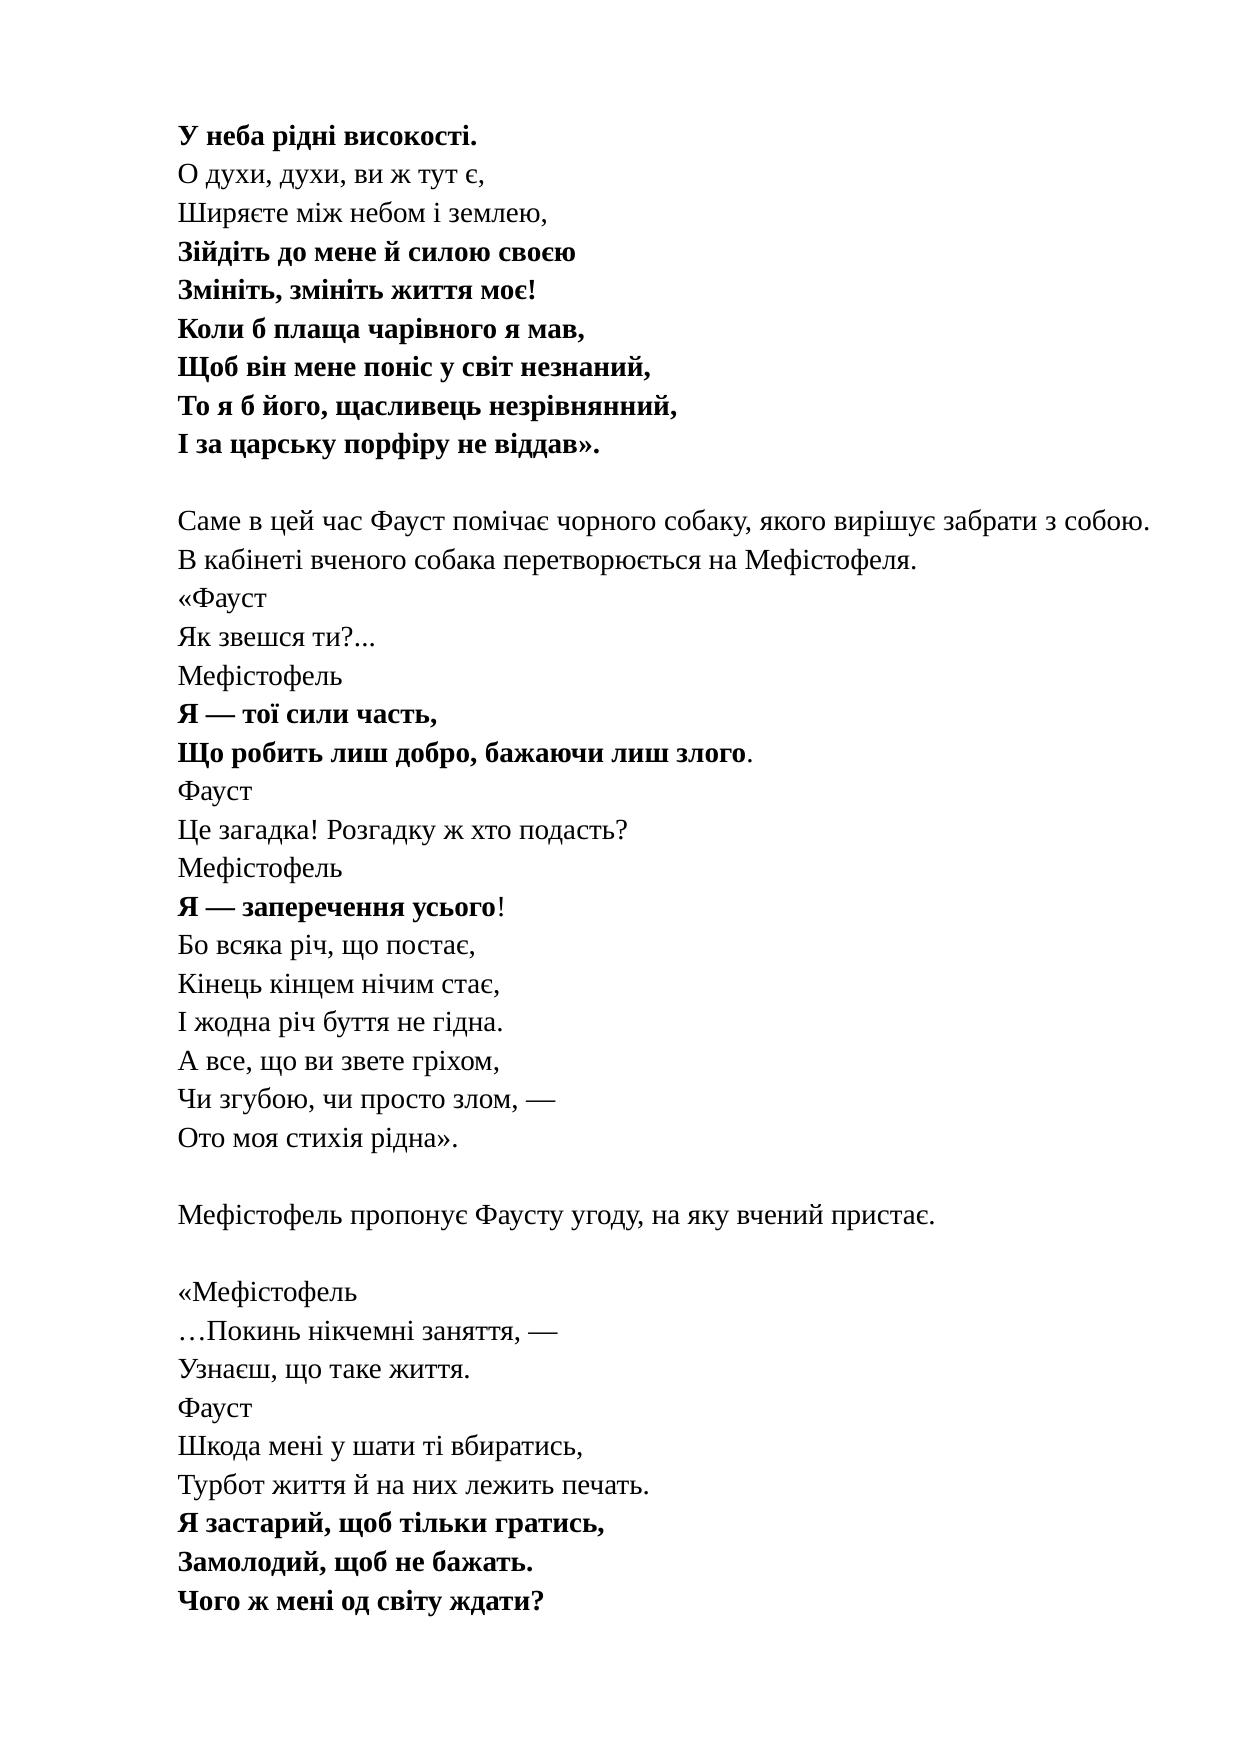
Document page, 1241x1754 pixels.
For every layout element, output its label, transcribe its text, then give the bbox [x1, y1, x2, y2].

text …Покинь нікчемні заняття, — [177, 1313, 1152, 1346]
text Саме в цей час Фауст помічає чорного собаку, якого вирішує забрати з собою. В кабінеті вченого собака перетворюється на Мефістофеля. [177, 503, 1152, 576]
text У неба рідні високості. [177, 118, 1152, 152]
text Я — тої сили часть, [177, 696, 1152, 730]
text То я б його, щасливець незрівнянний, [177, 388, 1152, 421]
text Мефістофель пропонує Фаусту угоду, на яку вчений пристає. [177, 1197, 1152, 1231]
text А все, що ви звете гріхом, [177, 1043, 1152, 1077]
text Чи згубою, чи просто злом, — [177, 1082, 1152, 1115]
text Мефістофель [177, 850, 1152, 884]
text Зійдіть до мене й силою своєю [177, 234, 1152, 267]
text Замолодий, щоб не бажать. [177, 1544, 1152, 1578]
text Кінець кінцем нічим стає, [177, 966, 1152, 999]
text Що робить лиш добро, бажаючи лиш злого. [177, 735, 1152, 768]
text Фауст [177, 1390, 1152, 1423]
text І за царську порфіру не віддав». [177, 426, 1152, 460]
text Фауст [177, 773, 1152, 807]
text Узнаєш, що таке життя. [177, 1351, 1152, 1385]
text Як звешся ти?... [177, 619, 1152, 653]
text Бо всяка річ, що постає, [177, 927, 1152, 961]
text Ото моя стихія рідна». [177, 1120, 1152, 1154]
text Це загадка! Розгадку ж хто подасть? [177, 812, 1152, 845]
text І жодна річ буття не гідна. [177, 1004, 1152, 1038]
text Турбот життя й на них лежить печать. [177, 1467, 1152, 1501]
text «Фауст [177, 581, 1152, 614]
text Коли б плаща чарівного я мав, [177, 311, 1152, 344]
text Я застарий, щоб тільки гратись, [177, 1506, 1152, 1539]
text Чого ж мені од світу ждати? [177, 1583, 1152, 1616]
text Змініть, змініть життя моє! [177, 272, 1152, 306]
text «Мефістофель [177, 1274, 1152, 1308]
text Щоб він мене поніс у світ незнаний, [177, 349, 1152, 383]
text Ширяєте між небом і землею, [177, 195, 1152, 229]
text О духи, духи, ви ж тут є, [177, 157, 1152, 190]
text Шкода мені у шати ті вбиратись, [177, 1428, 1152, 1462]
text Мефістофель [177, 658, 1152, 691]
text Я — заперечення усього! [177, 889, 1152, 922]
